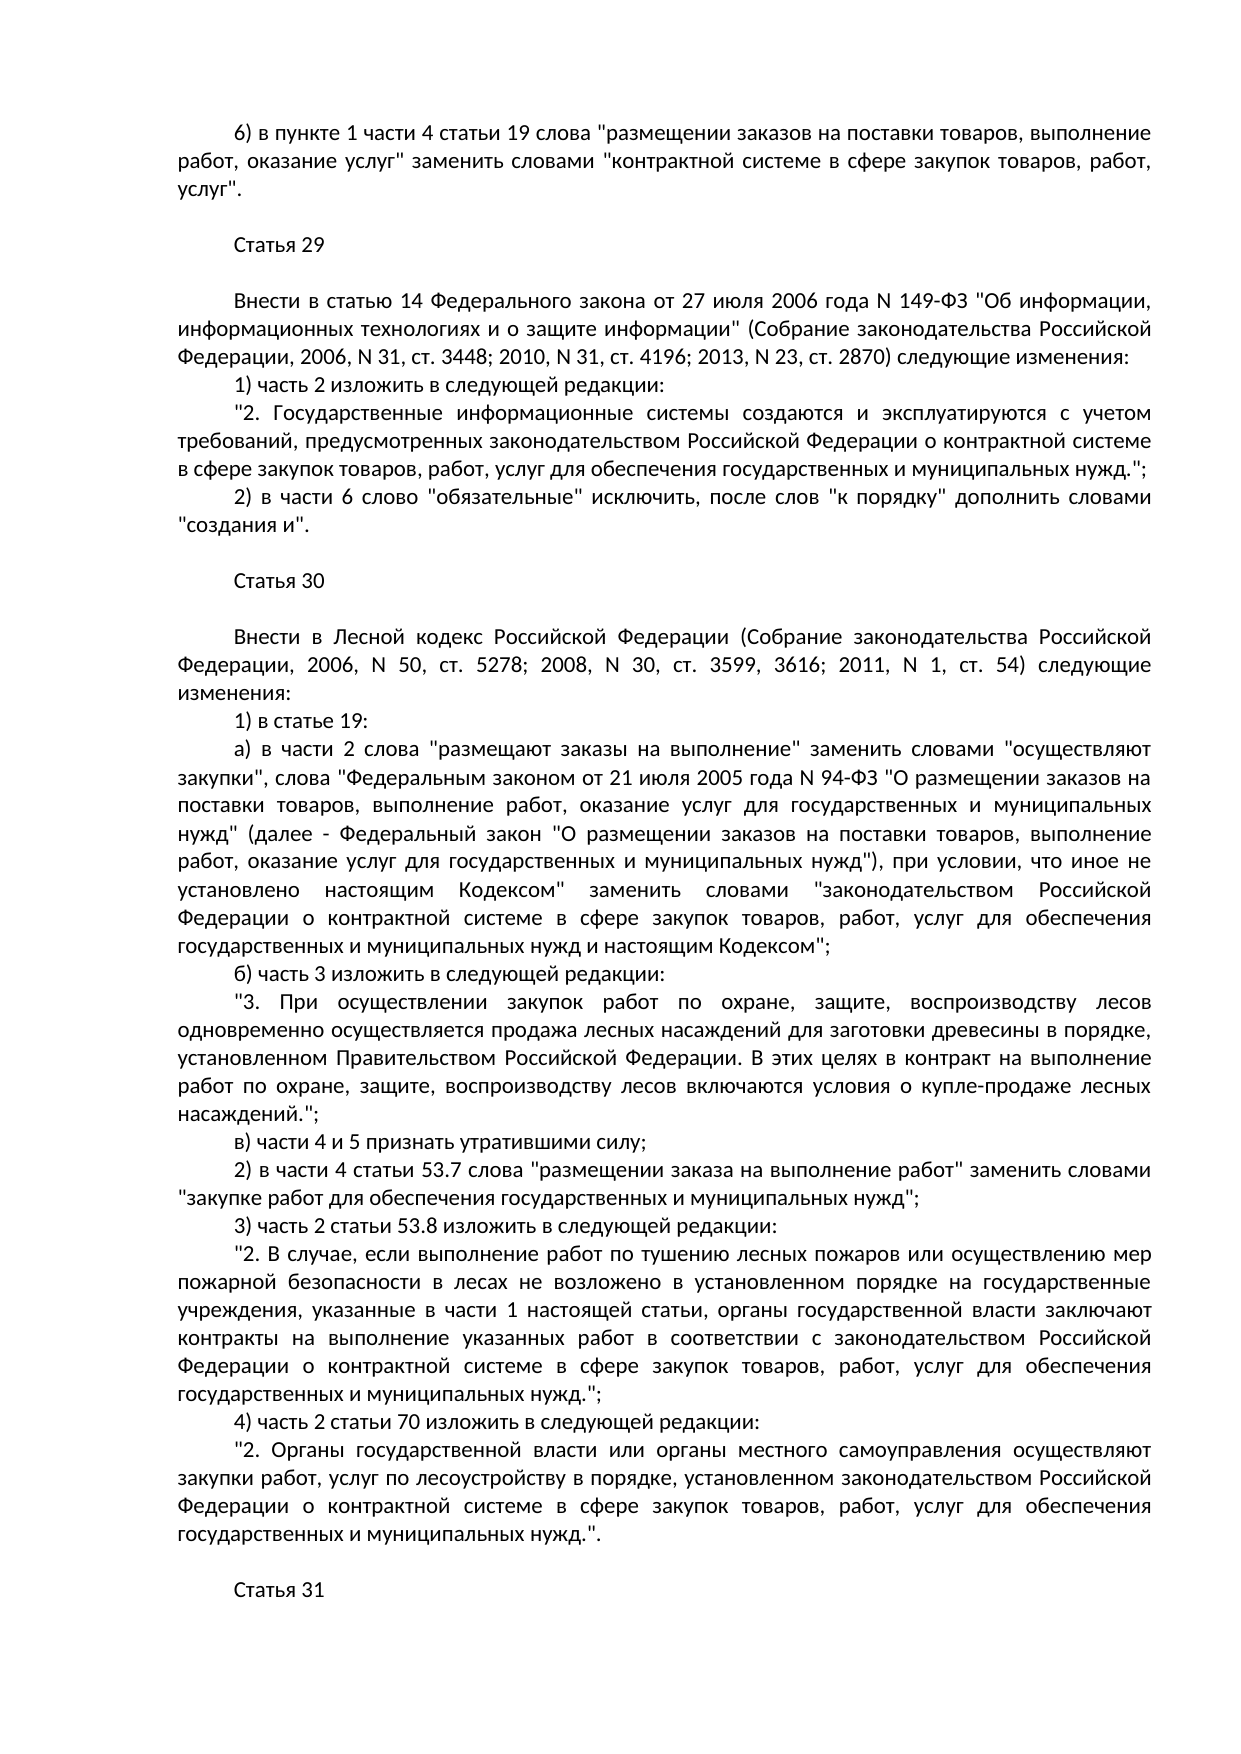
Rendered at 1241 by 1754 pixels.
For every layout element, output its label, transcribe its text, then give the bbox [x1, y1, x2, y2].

text 2) в части 6 слово "обязательные" исключить, после слов "к порядку" дополнить словами "создания и". [177, 482, 1152, 538]
text б) часть 3 изложить в следующей редакции: [177, 959, 1152, 987]
text 2) в части 4 статьи 53.7 слова "размещении заказа на выполнение работ" заменить словами "закупке работ для обеспечения государственных и муниципальных нужд"; [177, 1155, 1152, 1211]
text Внести в статью 14 Федерального закона от 27 июля 2006 года N 149-ФЗ "Об информации, информационных технологиях и о защите информации" (Собрание законодательства Российской Федерации, 2006, N 31, ст. 3448; 2010, N 31, ст. 4196; 2013, N 23, ст. 2870) следующие изменения: [177, 286, 1152, 370]
text Статья 31 [177, 1575, 1152, 1603]
text Внести в Лесной кодекс Российской Федерации (Собрание законодательства Российской Федерации, 2006, N 50, ст. 5278; 2008, N 30, ст. 3599, 3616; 2011, N 1, ст. 54) следующие изменения: [177, 622, 1152, 707]
text 3) часть 2 статьи 53.8 изложить в следующей редакции: [177, 1211, 1152, 1239]
text Статья 29 [177, 230, 1152, 258]
text Статья 30 [177, 566, 1152, 594]
text "3. При осуществлении закупок работ по охране, защите, воспроизводству лесов одновременно осуществляется продажа лесных насаждений для заготовки древесины в порядке, установленном Правительством Российской Федерации. В этих целях в контракт на выполнение работ по охране, защите, воспроизводству лесов включаются условия о купле-продаже лесных насаждений."; [177, 987, 1152, 1127]
text 4) часть 2 статьи 70 изложить в следующей редакции: [177, 1407, 1152, 1435]
text 6) в пункте 1 части 4 статьи 19 слова "размещении заказов на поставки товаров, выполнение работ, оказание услуг" заменить словами "контрактной системе в сфере закупок товаров, работ, услуг". [177, 118, 1152, 202]
text в) части 4 и 5 признать утратившими силу; [177, 1127, 1152, 1155]
text "2. В случае, если выполнение работ по тушению лесных пожаров или осуществлению мер пожарной безопасности в лесах не возложено в установленном порядке на государственные учреждения, указанные в части 1 настоящей статьи, органы государственной власти заключают контракты на выполнение указанных работ в соответствии с законодательством Российской Федерации о контрактной системе в сфере закупок товаров, работ, услуг для обеспечения государственных и муниципальных нужд."; [177, 1239, 1152, 1407]
text "2. Государственные информационные системы создаются и эксплуатируются с учетом требований, предусмотренных законодательством Российской Федерации о контрактной системе в сфере закупок товаров, работ, услуг для обеспечения государственных и муниципальных нужд."; [177, 398, 1152, 482]
text "2. Органы государственной власти или органы местного самоуправления осуществляют закупки работ, услуг по лесоустройству в порядке, установленном законодательством Российской Федерации о контрактной системе в сфере закупок товаров, работ, услуг для обеспечения государственных и муниципальных нужд.". [177, 1435, 1152, 1547]
text а) в части 2 слова "размещают заказы на выполнение" заменить словами "осуществляют закупки", слова "Федеральным законом от 21 июля 2005 года N 94-ФЗ "О размещении заказов на поставки товаров, выполнение работ, оказание услуг для государственных и муниципальных нужд" (далее - Федеральный закон "О размещении заказов на поставки товаров, выполнение работ, оказание услуг для государственных и муниципальных нужд"), при условии, что иное не установлено настоящим Кодексом" заменить словами "законодательством Российской Федерации о контрактной системе в сфере закупок товаров, работ, услуг для обеспечения государственных и муниципальных нужд и настоящим Кодексом"; [177, 734, 1152, 959]
text 1) часть 2 изложить в следующей редакции: [177, 370, 1152, 398]
text 1) в статье 19: [177, 707, 1152, 734]
